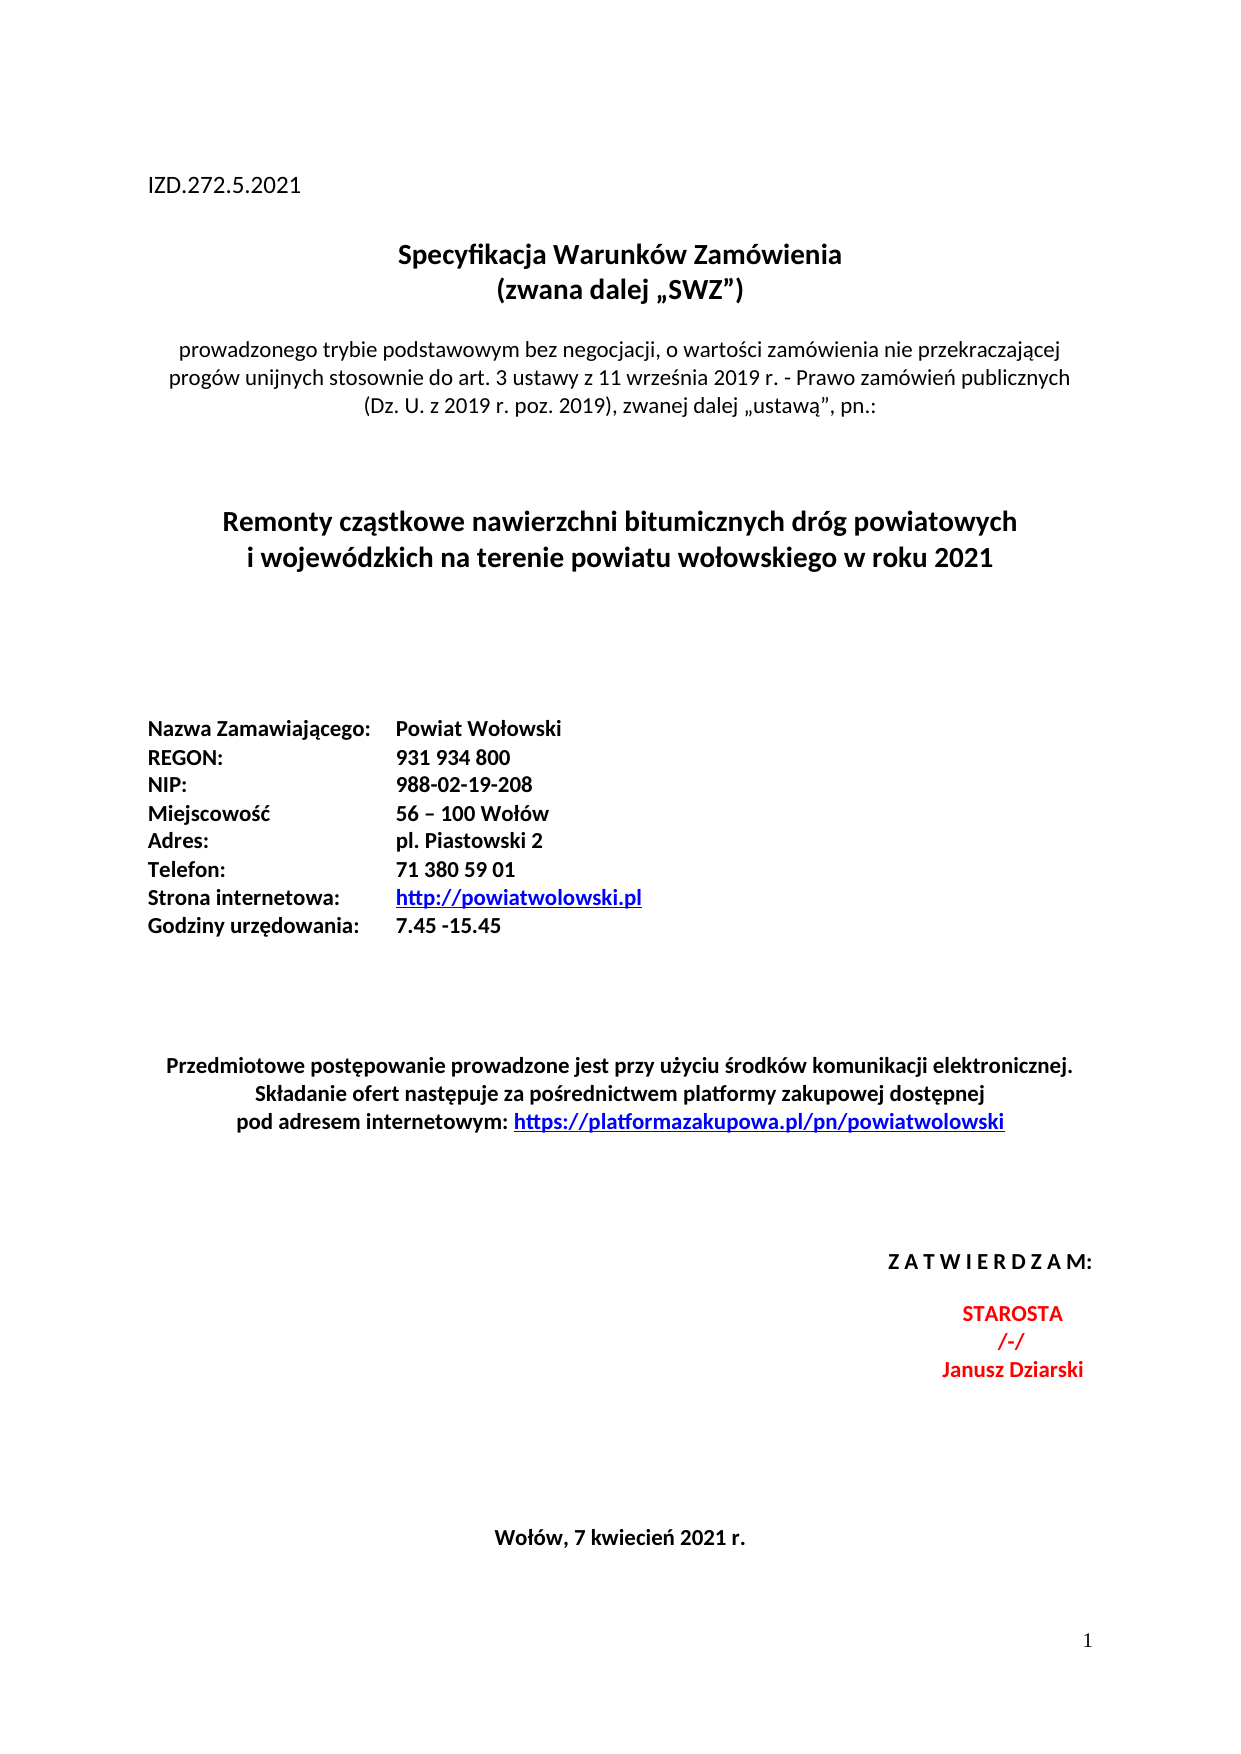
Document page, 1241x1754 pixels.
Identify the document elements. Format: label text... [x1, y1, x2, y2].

text Przedmiotowe postępowanie prowadzone jest przy użyciu środków komunikacji elektronicznej. Składanie ofert następuje za pośrednictwem platformy zakupowej dostępnej [148, 1051, 1092, 1107]
text STAROSTA [962, 1299, 1092, 1327]
text pod adresem internetowym: https://platformazakupowa.pl/pn/powiatwolowski [148, 1107, 1092, 1135]
text (Dz. U. z 2019 r. poz. 2019), zwanej dalej „ustawą”, pn.: [148, 391, 1092, 419]
text Miejscowość 56 – 100 Wołów [148, 799, 1092, 827]
text Nazwa Zamawiającego: Powiat Wołowski [148, 714, 1092, 743]
text Z A T W I E R D Z A M: [148, 1247, 1092, 1275]
text Adres: pl. Piastowski 2 [148, 827, 1092, 855]
text Telefon: 71 380 59 01 [148, 855, 1092, 883]
text NIP: 988-02-19-208 [148, 771, 1092, 799]
text REGON: 931 934 800 [148, 743, 1092, 771]
text /-/ [148, 1327, 1092, 1355]
text Remonty cząstkowe nawierzchni bitumicznych dróg powiatowych [148, 503, 1092, 539]
title IZD.272.5.2021 [148, 170, 1092, 200]
text Janusz Dziarski [148, 1355, 1092, 1383]
text i wojewódzkich na terenie powiatu wołowskiego w roku 2021 [148, 539, 1092, 574]
text Strona internetowa: http://powiatwolowski.pl [148, 883, 1092, 911]
text Wołów, 7 kwiecień 2021 r. [148, 1523, 1092, 1551]
title Specyfikacja Warunków Zamówienia (zwana dalej „SWZ”) [148, 236, 1092, 307]
text Godziny urzędowania: 7.45 -15.45 [148, 911, 1092, 939]
text prowadzonego trybie podstawowym bez negocjacji, o wartości zamówienia nie przekraczającej progów unijnych stosownie do art. 3 ustawy z 11 września 2019 r. - Prawo zamówień publicznych [148, 335, 1092, 391]
